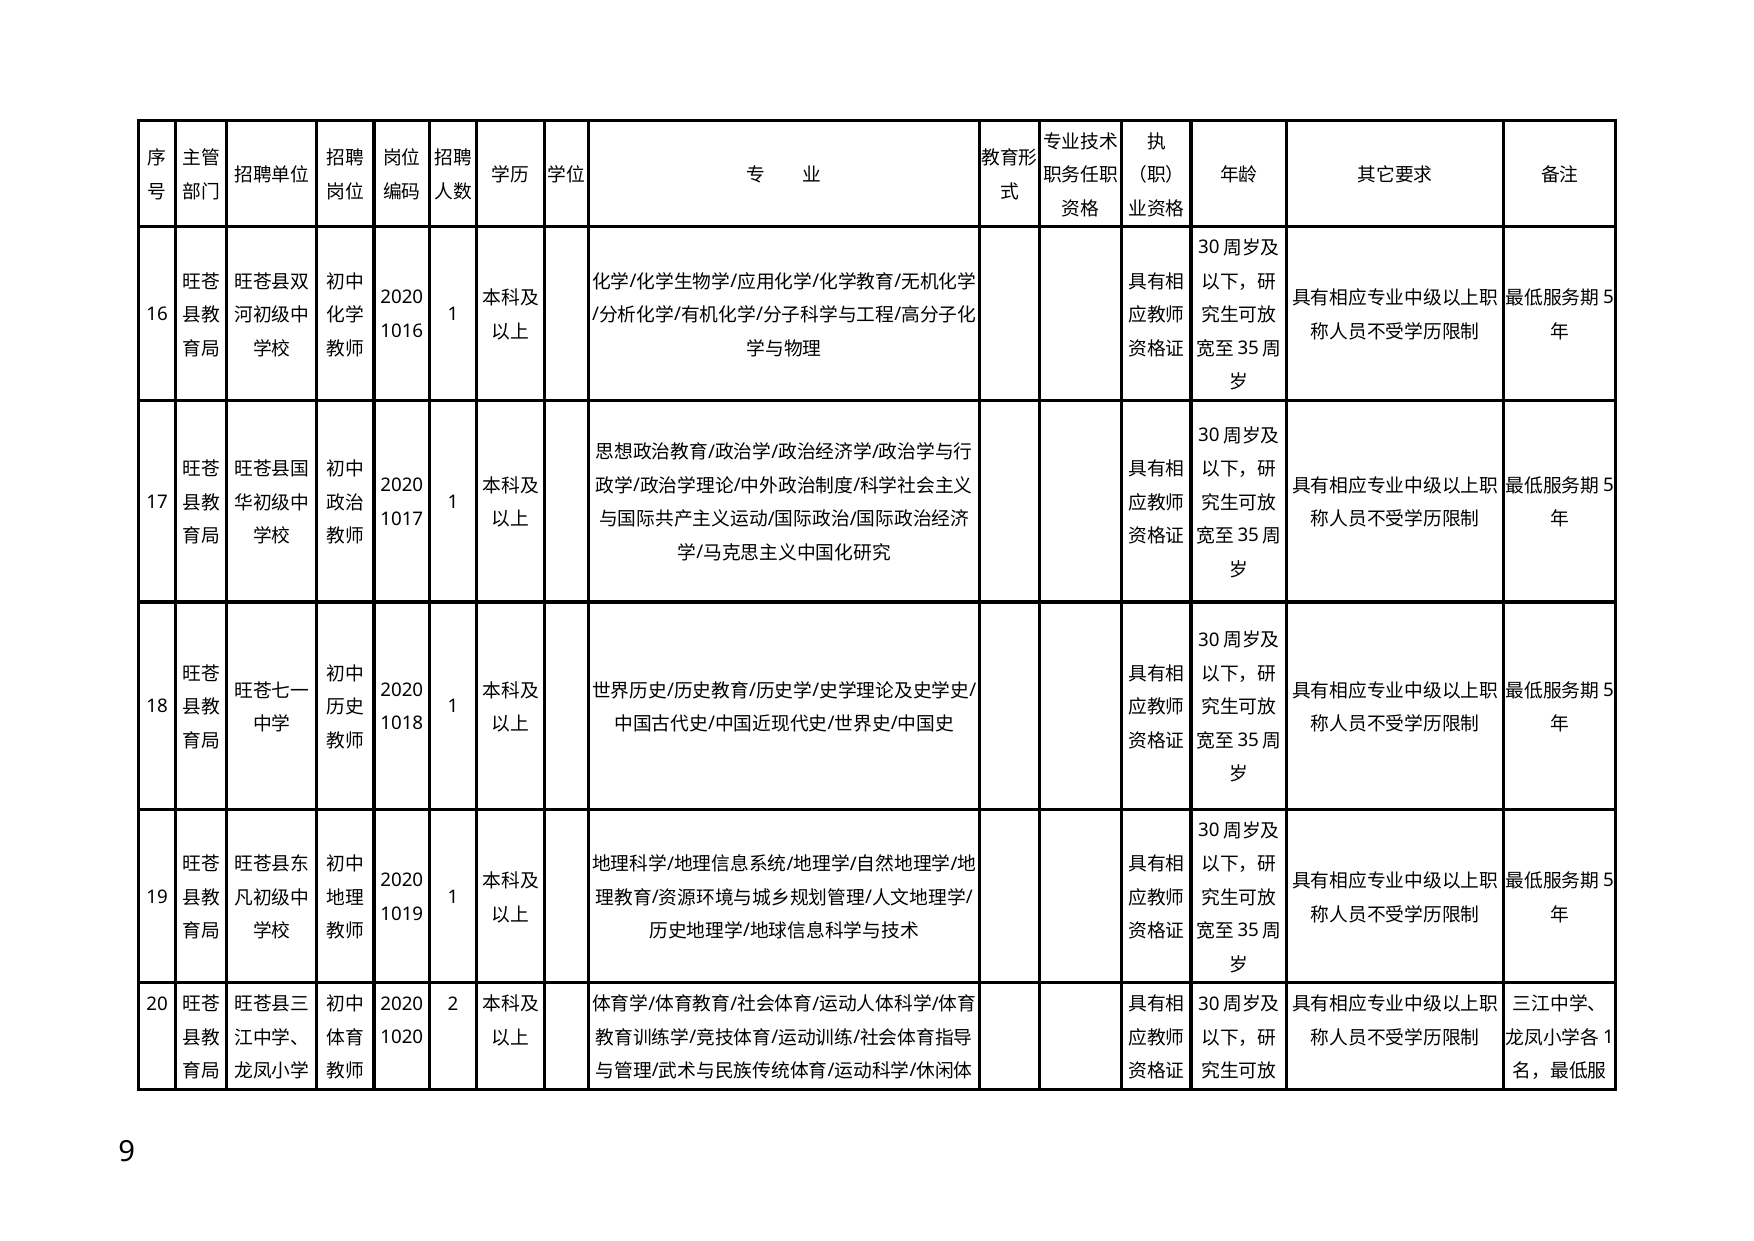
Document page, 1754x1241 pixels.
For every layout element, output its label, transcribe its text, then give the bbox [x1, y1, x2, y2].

table_cell 初中历史教师 [318, 604, 372, 808]
table_cell 初中政治教师 [318, 402, 372, 600]
table_cell 18 [140, 604, 174, 808]
table_cell 初中化学教师 [318, 228, 372, 398]
table_cell 世界历史/历史教育/历史学/史学理论及史学史/中国古代史/中国近现代史/世界史/中国史 [590, 604, 978, 808]
table_cell 旺苍县教育局 [177, 228, 225, 398]
table_cell 2 [431, 984, 475, 1088]
table_cell 20201019 [376, 811, 428, 981]
table_cell 地理科学/地理信息系统/地理学/自然地理学/地理教育/资源环境与城乡规划管理/人文地理学/历史地理学/地球信息科学与技术 [590, 811, 978, 981]
table_cell 30周岁及以下，研究生可放宽至35周岁 [1193, 604, 1285, 808]
table_cell [1041, 604, 1120, 808]
table_cell 思想政治教育/政治学/政治经济学/政治学与行政学/政治学理论/中外政治制度/科学社会主义与国际共产主义运动/国际政治/国际政治经济学/马克思主义中国化研究 [590, 402, 978, 600]
table_cell 具有相应教师资格证 [1123, 811, 1189, 981]
table_cell 具有相应专业中级以上职称人员不受学历限制 [1288, 402, 1502, 600]
table_cell 1 [431, 604, 475, 808]
table_header 招聘人数 [431, 122, 475, 225]
table_header 年龄 [1193, 122, 1285, 225]
table_cell 19 [140, 811, 174, 981]
table_cell 20201017 [376, 402, 428, 600]
table_header 岗位编码 [376, 122, 428, 225]
table_cell 化学/化学生物学/应用化学/化学教育/无机化学/分析化学/有机化学/分子科学与工程/高分子化学与物理 [590, 228, 978, 398]
table_header 专业技术职务任职资格 [1041, 122, 1120, 225]
table_cell 1 [431, 228, 475, 398]
table_cell 旺苍县东凡初级中学校 [228, 811, 315, 981]
table_cell [981, 811, 1038, 981]
table_cell 30周岁及以下，研究生可放宽至35周岁 [1193, 984, 1285, 1088]
table_cell 本科及以上 [478, 604, 543, 808]
table_cell 1 [431, 402, 475, 600]
table_cell 最低服务期5年 [1505, 228, 1614, 398]
table_cell 旺苍七一中学 [228, 604, 315, 808]
table_cell 最低服务期5年 [1505, 811, 1614, 981]
table_cell 旺苍县教育局 [177, 604, 225, 808]
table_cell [590, 984, 978, 1088]
table_cell 17 [140, 402, 174, 600]
table_cell 具有相应教师资格证 [1123, 604, 1189, 808]
table_cell 具有相应教师资格证 [1123, 402, 1189, 600]
table_header 专 业 [590, 122, 978, 225]
table_cell 30周岁及以下，研究生可放宽至35周岁 [1193, 811, 1285, 981]
table_cell 具有相应专业中级以上职称人员不受学历限制 [1288, 604, 1502, 808]
table_header 主管部门 [177, 122, 225, 225]
table_header 招聘单位 [228, 122, 315, 225]
table_cell 具有相应专业中级以上职称人员不受学历限制 [1288, 228, 1502, 398]
table_header 其它要求 [1288, 122, 1502, 225]
table_header 备注 [1505, 122, 1614, 225]
table_cell 具有相应教师资格证 [1123, 984, 1189, 1088]
table_cell 1 [431, 811, 475, 981]
table_cell 初中体育教师 [318, 984, 372, 1088]
table_cell [546, 604, 587, 808]
table_cell [981, 228, 1038, 398]
table_cell 20201016 [376, 228, 428, 398]
table_cell 本科及以上 [478, 228, 543, 398]
table_cell 本科及以上 [478, 811, 543, 981]
table_header 学历 [478, 122, 543, 225]
table_cell [546, 811, 587, 981]
table_cell 旺苍县三江中学、龙凤小学 [228, 984, 315, 1088]
table_cell [981, 984, 1038, 1088]
table_cell [1041, 984, 1120, 1088]
table_cell [981, 402, 1038, 600]
table_cell 旺苍县双河初级中学校 [228, 228, 315, 398]
table_cell 旺苍县教育局 [177, 811, 225, 981]
table_cell [546, 984, 587, 1088]
table_header 招聘岗位 [318, 122, 372, 225]
table_cell [1041, 402, 1120, 600]
table_header 教育形式 [981, 122, 1038, 225]
table_cell 本科及以上 [478, 984, 543, 1088]
table_cell 本科及以上 [478, 402, 543, 600]
table_cell 20201018 [376, 604, 428, 808]
table_cell 旺苍县教育局 [177, 984, 225, 1088]
table_cell [546, 402, 587, 600]
table_header 执（职）业资格 [1123, 122, 1189, 225]
table_header 序号 [140, 122, 174, 225]
table_cell 具有相应专业中级以上职称人员不受学历限制 [1288, 984, 1502, 1088]
table_cell 旺苍县教育局 [177, 402, 225, 600]
table_cell 三江中学、龙凤小学各1名，最低服务期5年 [1505, 984, 1614, 1088]
table_cell [981, 604, 1038, 808]
table_cell 具有相应专业中级以上职称人员不受学历限制 [1288, 811, 1502, 981]
table_cell 最低服务期5年 [1505, 604, 1614, 808]
table_cell 具有相应教师资格证 [1123, 228, 1189, 398]
table_cell [1041, 228, 1120, 398]
table_cell 16 [140, 228, 174, 398]
table_cell 旺苍县国华初级中学校 [228, 402, 315, 600]
table_cell [1041, 811, 1120, 981]
table_cell 30周岁及以下，研究生可放宽至35周岁 [1193, 402, 1285, 600]
table_header 学位 [546, 122, 587, 225]
table_cell 最低服务期5年 [1505, 402, 1614, 600]
table_cell 20 [140, 984, 174, 1088]
table_cell 初中地理教师 [318, 811, 372, 981]
table_cell 20201020 [376, 984, 428, 1088]
table_cell [546, 228, 587, 398]
table_cell 30周岁及以下，研究生可放宽至35周岁 [1193, 228, 1285, 398]
